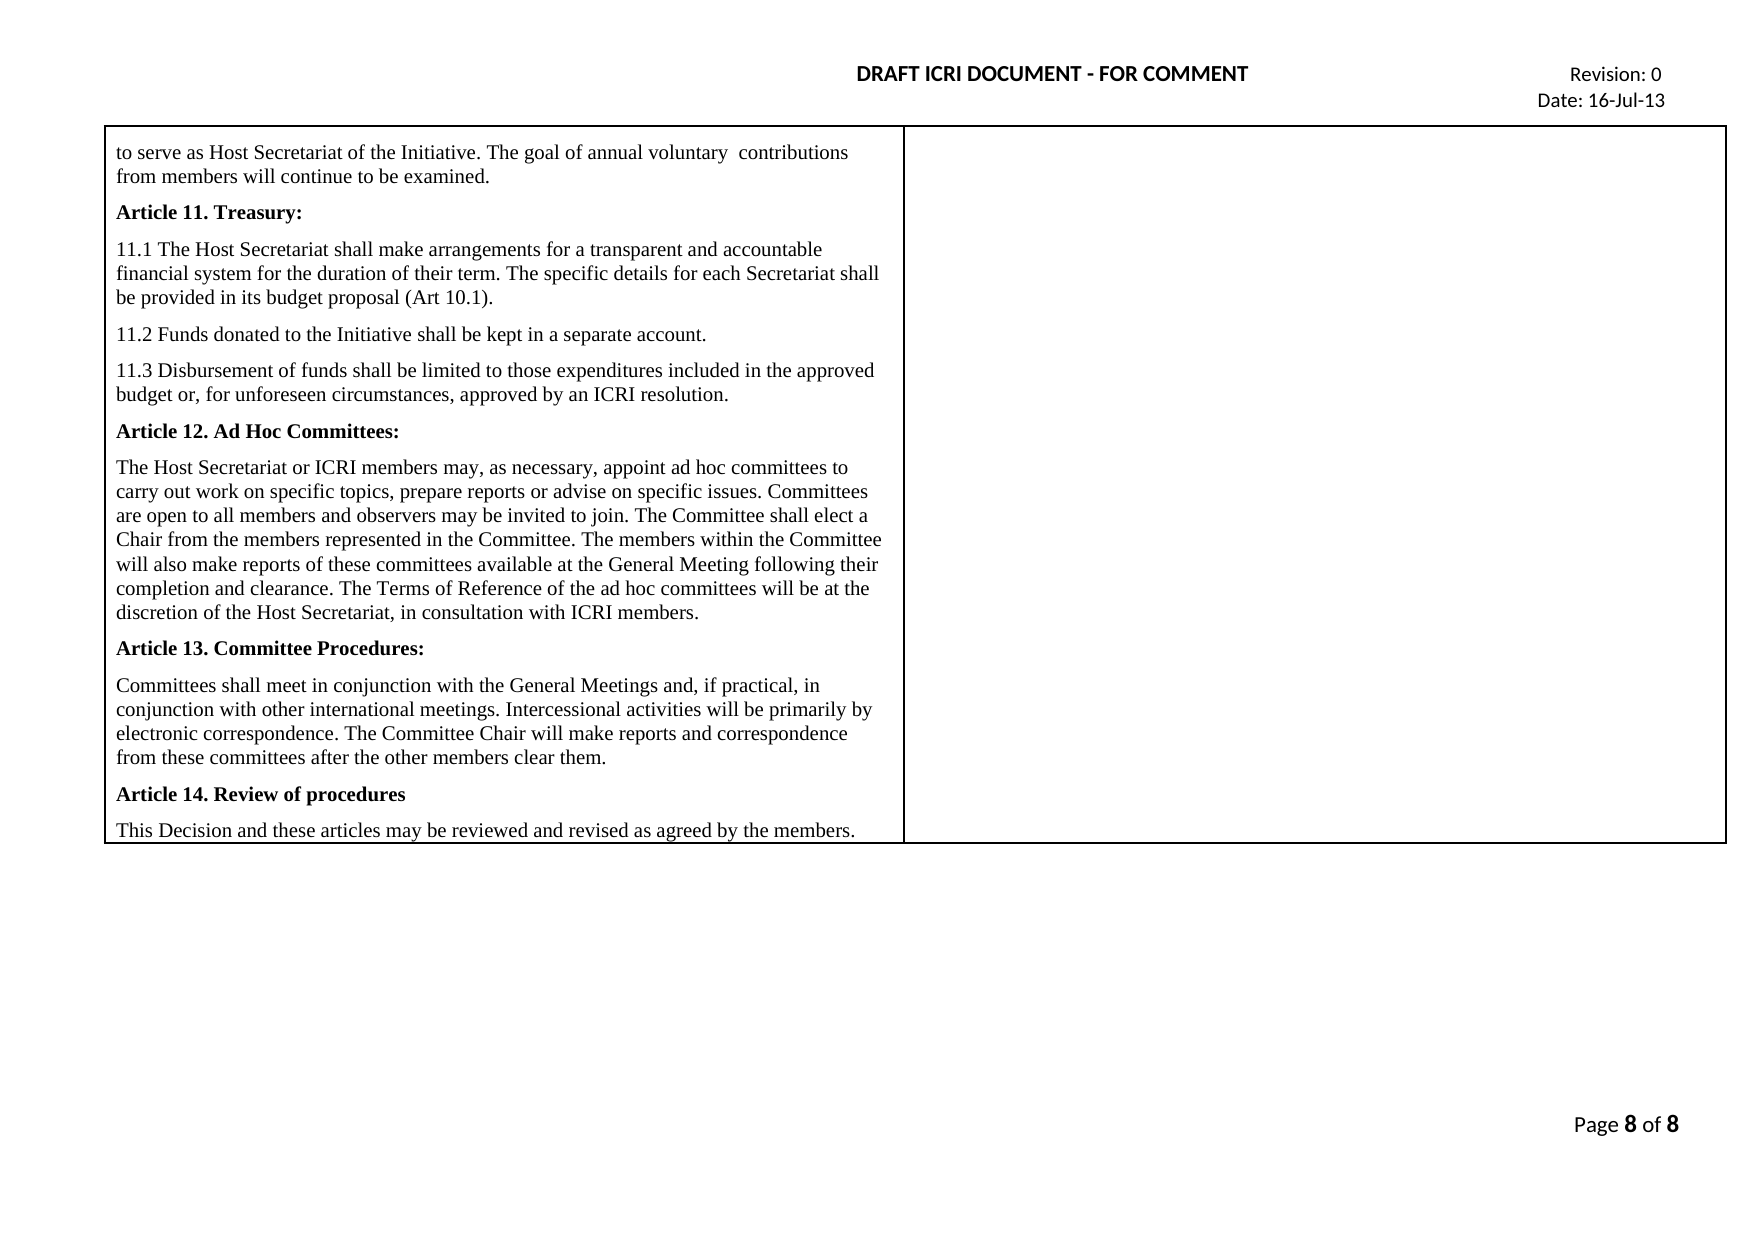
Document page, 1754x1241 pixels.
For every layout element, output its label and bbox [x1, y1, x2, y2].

table_cell [106, 127, 903, 842]
table_cell [905, 127, 1725, 842]
